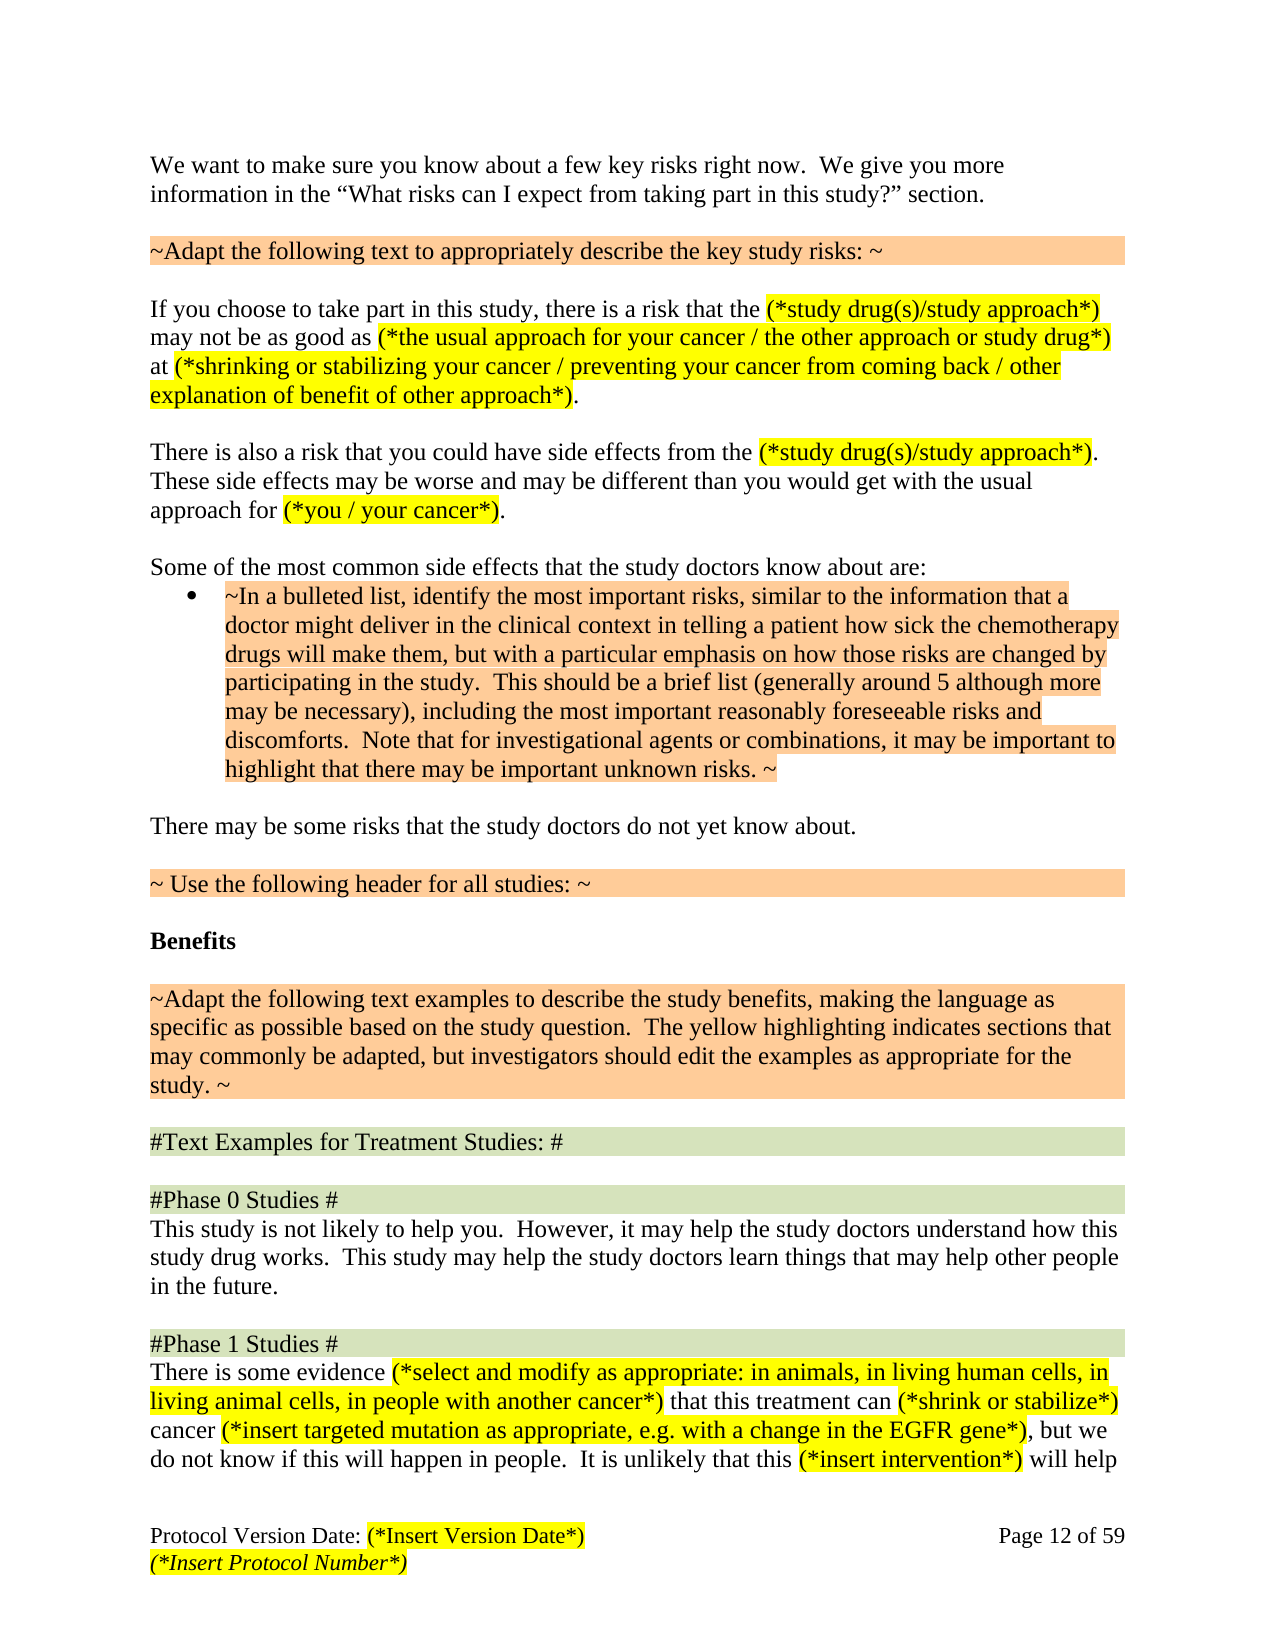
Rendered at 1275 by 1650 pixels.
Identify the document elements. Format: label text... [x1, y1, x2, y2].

text This study is not likely to help you. However, it may help the study doctors understand how this study drug works. This study may help the study doctors learn things that may help other people in the future. [150, 1214, 1125, 1300]
text We want to make sure you know about a few key risks right now. We give you more information in the “What risks can I expect from taking part in this study?” section. [150, 150, 1125, 207]
text #Phase 1 Studies # [150, 1329, 1125, 1357]
text ~Adapt the following text to appropriately describe the key study risks: ~ [150, 236, 1125, 265]
text There is also a risk that you could have side effects from the (*study drug(s)/study approach*). These side effects may be worse and may be different than you would get with the usual approach for (*you / your cancer*). [150, 437, 1125, 524]
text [150, 1357, 1125, 1472]
text ~Adapt the following text examples to describe the study benefits, making the language as specific as possible based on the study question. The yellow highlighting indicates sections that may commonly be adapted, but investigators should edit the examples as appropriate for the study. ~ [150, 984, 1125, 1099]
text Some of the most common side effects that the study doctors know about are: [150, 552, 1125, 581]
text Benefits [150, 926, 1125, 955]
text #Phase 0 Studies # [150, 1185, 1125, 1214]
text ~ Use the following header for all studies: ~ [150, 869, 1125, 897]
text If you choose to take part in this study, there is a risk that the (*study drug(s)/study approach*) may not be as good as (*the usual approach for your cancer / the other approach or study drug*) at (*shrinking or stabilizing your cancer / preventing your cancer from coming back / other explanation of benefit of other approach*). [150, 294, 1125, 409]
text #Text Examples for Treatment Studies: # [150, 1127, 1125, 1156]
list ~In a bulleted list, identify the most important risks, similar to the information that a doctor might deliver in the clinical context in telling a patient how sick the chemotherapy drugs will make them, but with a particular emphasis on how those risks are changed by participating in the study. This should be a brief list (generally around 5 although more may be necessary), including the most important reasonably foreseeable risks and discomforts. Note that for investigational agents or combinations, it may be important to highlight that there may be important unknown risks. ~ [187, 581, 1125, 782]
text There may be some risks that the study doctors do not yet know about. [150, 811, 1125, 840]
